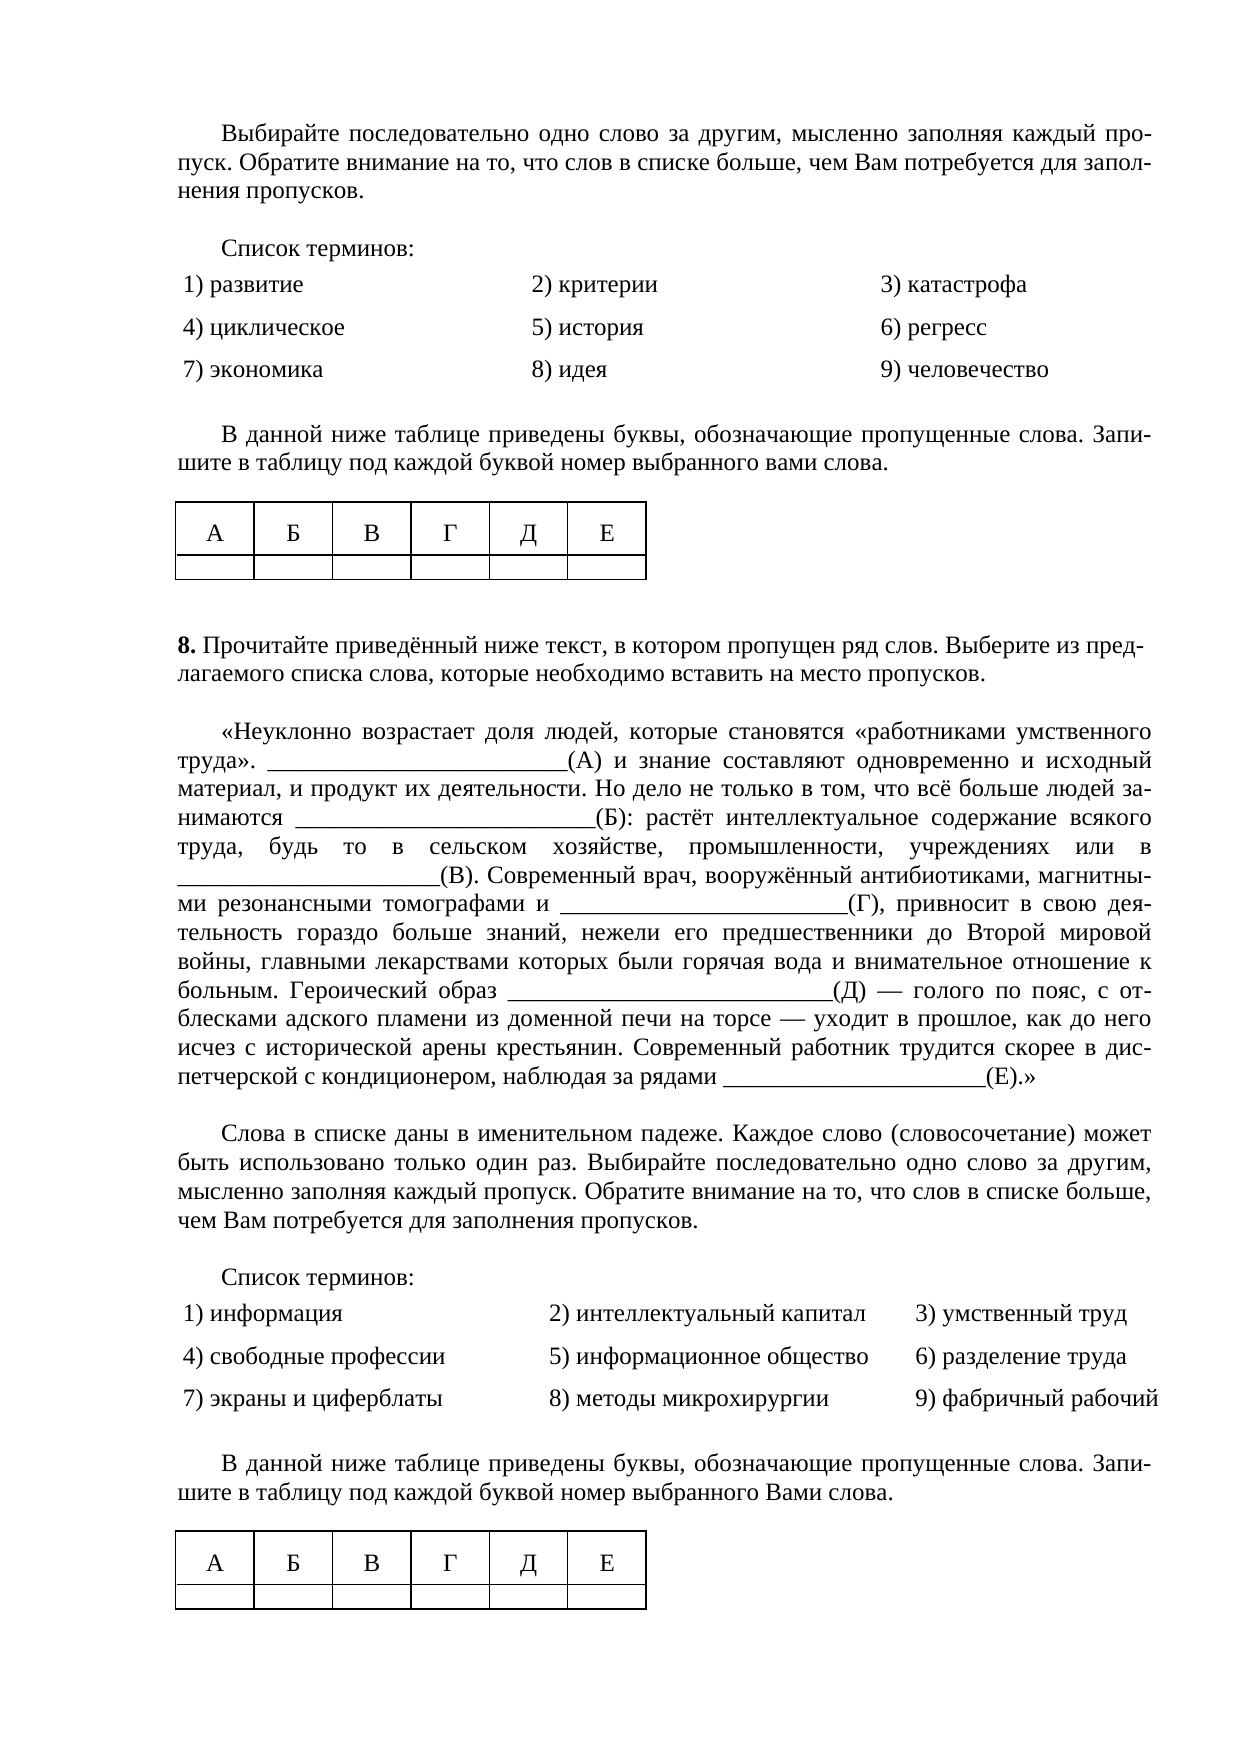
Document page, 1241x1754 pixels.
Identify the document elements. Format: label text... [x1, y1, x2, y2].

table_cell [490, 1585, 567, 1608]
table_cell 6) регресс [873, 305, 1222, 347]
table_header Б [255, 503, 332, 554]
text Список терминов: [177, 1262, 1152, 1291]
table_cell [333, 1585, 410, 1608]
table_cell [255, 556, 332, 579]
table_cell [568, 1585, 645, 1608]
table_cell [490, 556, 567, 579]
table_header Е [568, 1532, 645, 1583]
table_header 3) катастрофа [873, 262, 1222, 304]
table_cell 4) циклическое [176, 305, 524, 347]
table_cell [176, 555, 253, 579]
table_header 1) информация [176, 1291, 542, 1334]
table_header В [333, 1532, 410, 1583]
text В данной ниже таблице приведены буквы, обозначающие пропущенные слова. Запишите в таблицу под каждой буквой номер выбранного вами слова. [177, 419, 1152, 476]
table_header Д [490, 503, 567, 554]
table_cell 8) идея [525, 347, 873, 390]
text Выбирайте последовательно одно слово за другим, мысленно заполняя каждый пропуск. Обратите внимание на то, что слов в списке больше, чем Вам потребуется для заполнения пропусков. [177, 118, 1152, 204]
table_header 1) развитие [176, 262, 524, 304]
table_cell 8) методы микрохирургии [542, 1376, 908, 1419]
table_cell [568, 556, 645, 579]
table_cell 4) свободные профессии [176, 1334, 542, 1376]
table_cell [333, 556, 410, 579]
text Слова в списке даны в именительном падеже. Каждое слово (словосочетание) может быть использовано только один раз. Выбирайте последовательно одно слово за другим, мысленно заполняя каждый пропуск. Обратите внимание на то, что слов в списке больше, чем Вам потребуется для заполнения пропусков. [177, 1118, 1152, 1233]
table_header Г [412, 1532, 489, 1583]
table_header Д [490, 1532, 567, 1583]
table_header Е [568, 503, 645, 554]
table_header 2) критерии [525, 262, 873, 304]
table_cell [412, 556, 489, 579]
table_cell 9) человечество [873, 347, 1222, 390]
table_cell 6) разделение труда [908, 1334, 1240, 1376]
table_cell [176, 1585, 253, 1608]
table_header A [176, 503, 253, 554]
table_cell 7) экономика [176, 347, 524, 390]
text Список терминов: [177, 233, 1152, 262]
table_cell 7) экраны и циферблаты [176, 1376, 542, 1419]
table_header 3) умственный труд [908, 1291, 1240, 1334]
table_cell [255, 1585, 332, 1608]
table_header В [333, 503, 410, 554]
table_cell 5) история [525, 305, 873, 347]
table_header 2) интеллектуальный капитал [542, 1291, 908, 1334]
table_header A [176, 1532, 253, 1583]
text 8. Прочитайте приведённый ниже текст, в котором пропущен ряд слов. Выберите из предлагаемого списка слова, которые необходимо вставить на место пропусков. [177, 630, 1152, 687]
table_header Г [412, 503, 489, 554]
table_cell 5) информационное общество [542, 1334, 908, 1376]
table_header Б [255, 1532, 332, 1583]
table_cell 9) фабричный рабочий [908, 1376, 1240, 1419]
text В данной ниже таблице приведены буквы, обозначающие пропущенные слова. Запишите в таблицу под каждой буквой номер выбранного Вами слова. [177, 1448, 1152, 1505]
table_cell [412, 1585, 489, 1608]
text «Неуклонно возрастает доля людей, которые становятся «работниками умственного труда». ________________________(А) и знание составляют одновременно и исходный материал, и продукт их деятельности. Но дело не только в том, что всё больше людей занимаются ________________________(Б): растёт интеллектуальное содержание всякого труда, будь то в сельском хозяйстве, промышленности, учреждениях или в _____________________(В). Современный врач, вооружённый антибиотиками, магнитными резонансными томографами и _______________________(Г), привносит в свою деятельность гораздо больше знаний, нежели его предшественники до Второй мировой войны, главными лекарствами которых были горячая вода и внимательное отношение к больным. Героический образ __________________________(Д) — голого по пояс, с отблесками адского пламени из доменной печи на торсе — уходит в прошлое, как до него исчез с исторической арены крестьянин. Современный работник трудится скорее в диспетчерской с кондиционером, наблюдая за рядами _____________________(Е).» [177, 716, 1152, 1090]
